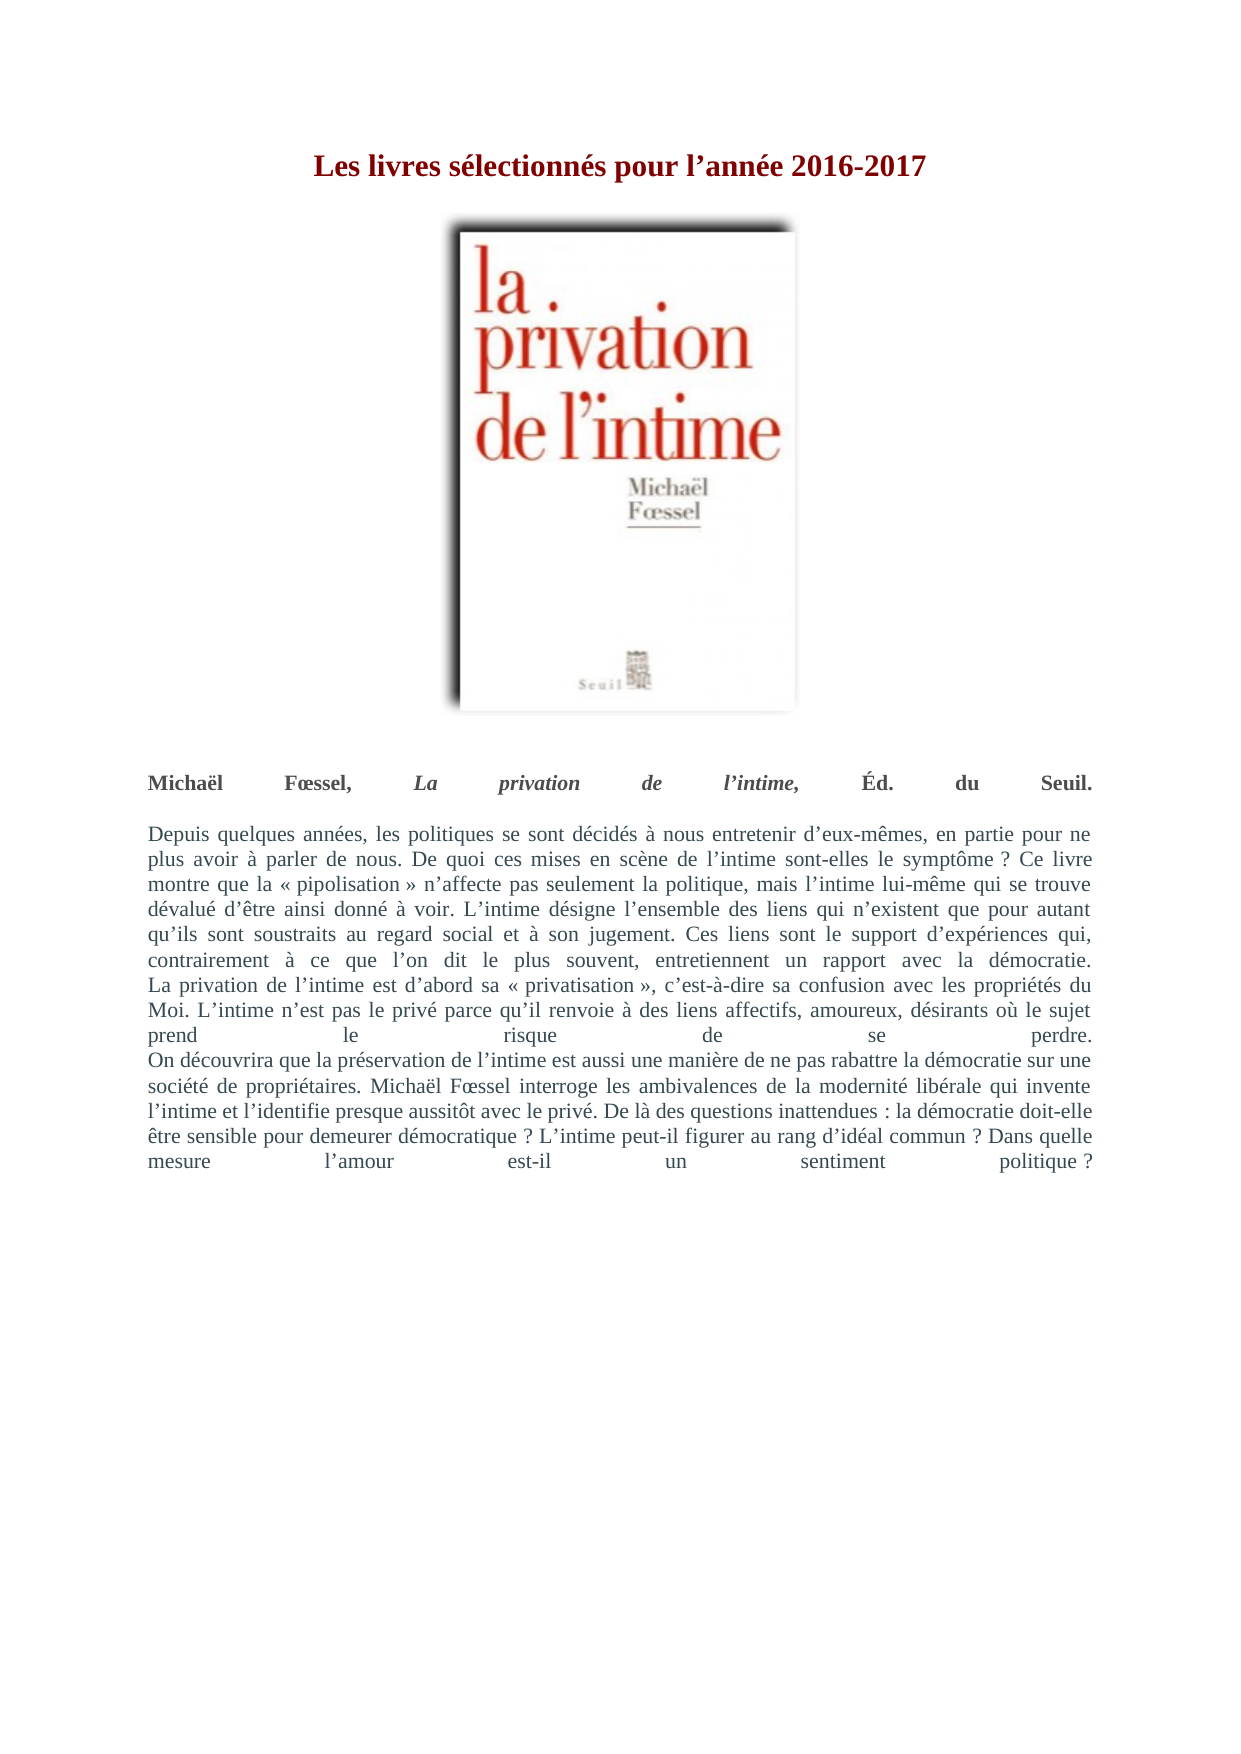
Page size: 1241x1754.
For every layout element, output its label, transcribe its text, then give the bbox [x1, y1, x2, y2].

picture [440, 212, 800, 716]
text Michaël Fœssel, La privation de l’intime, Éd. du Seuil. Depuis quelques années, les politiques se sont décidés à nous entretenir d’eux-mêmes, en partie pour ne plus avoir à parler de nous. De quoi ces mises en scène de l’intime sont-elles le symptôme ? Ce livre montre que la « pipolisation » n’affecte pas seulement la politique, mais l’intime lui-même qui se trouve dévalué d’être ainsi donné à voir. L’intime désigne l’ensemble des liens qui n’existent que pour autant qu’ils sont soustraits au regard social et à son jugement. Ces liens sont le support d’expériences qui, contrairement à ce que l’on dit le plus souvent, entretiennent un rapport avec la démocratie. La privation de l’intime est d’abord sa « privatisation », c’est-à-dire sa confusion avec les propriétés du Moi. L’intime n’est pas le privé parce qu’il renvoie à des liens affectifs, amoureux, désirants où le sujet prend le risque de se perdre. On découvrira que la préservation de l’intime est aussi une manière de ne pas rabattre la démocratie sur une société de propriétaires. Michaël Fœssel interroge les ambivalences de la modernité libérale qui invente l’intime et l’identifie presque aussitôt avec le privé. De là des questions inattendues : la démocratie doit-elle être sensible pour demeurer démocratique ? L’intime peut-il figurer au rang d’idéal commun ? Dans quelle mesure l’amour est-il un sentiment politique ? [148, 745, 1093, 1202]
text Les livres sélectionnés pour l’année 2016-2017 [148, 148, 1093, 183]
